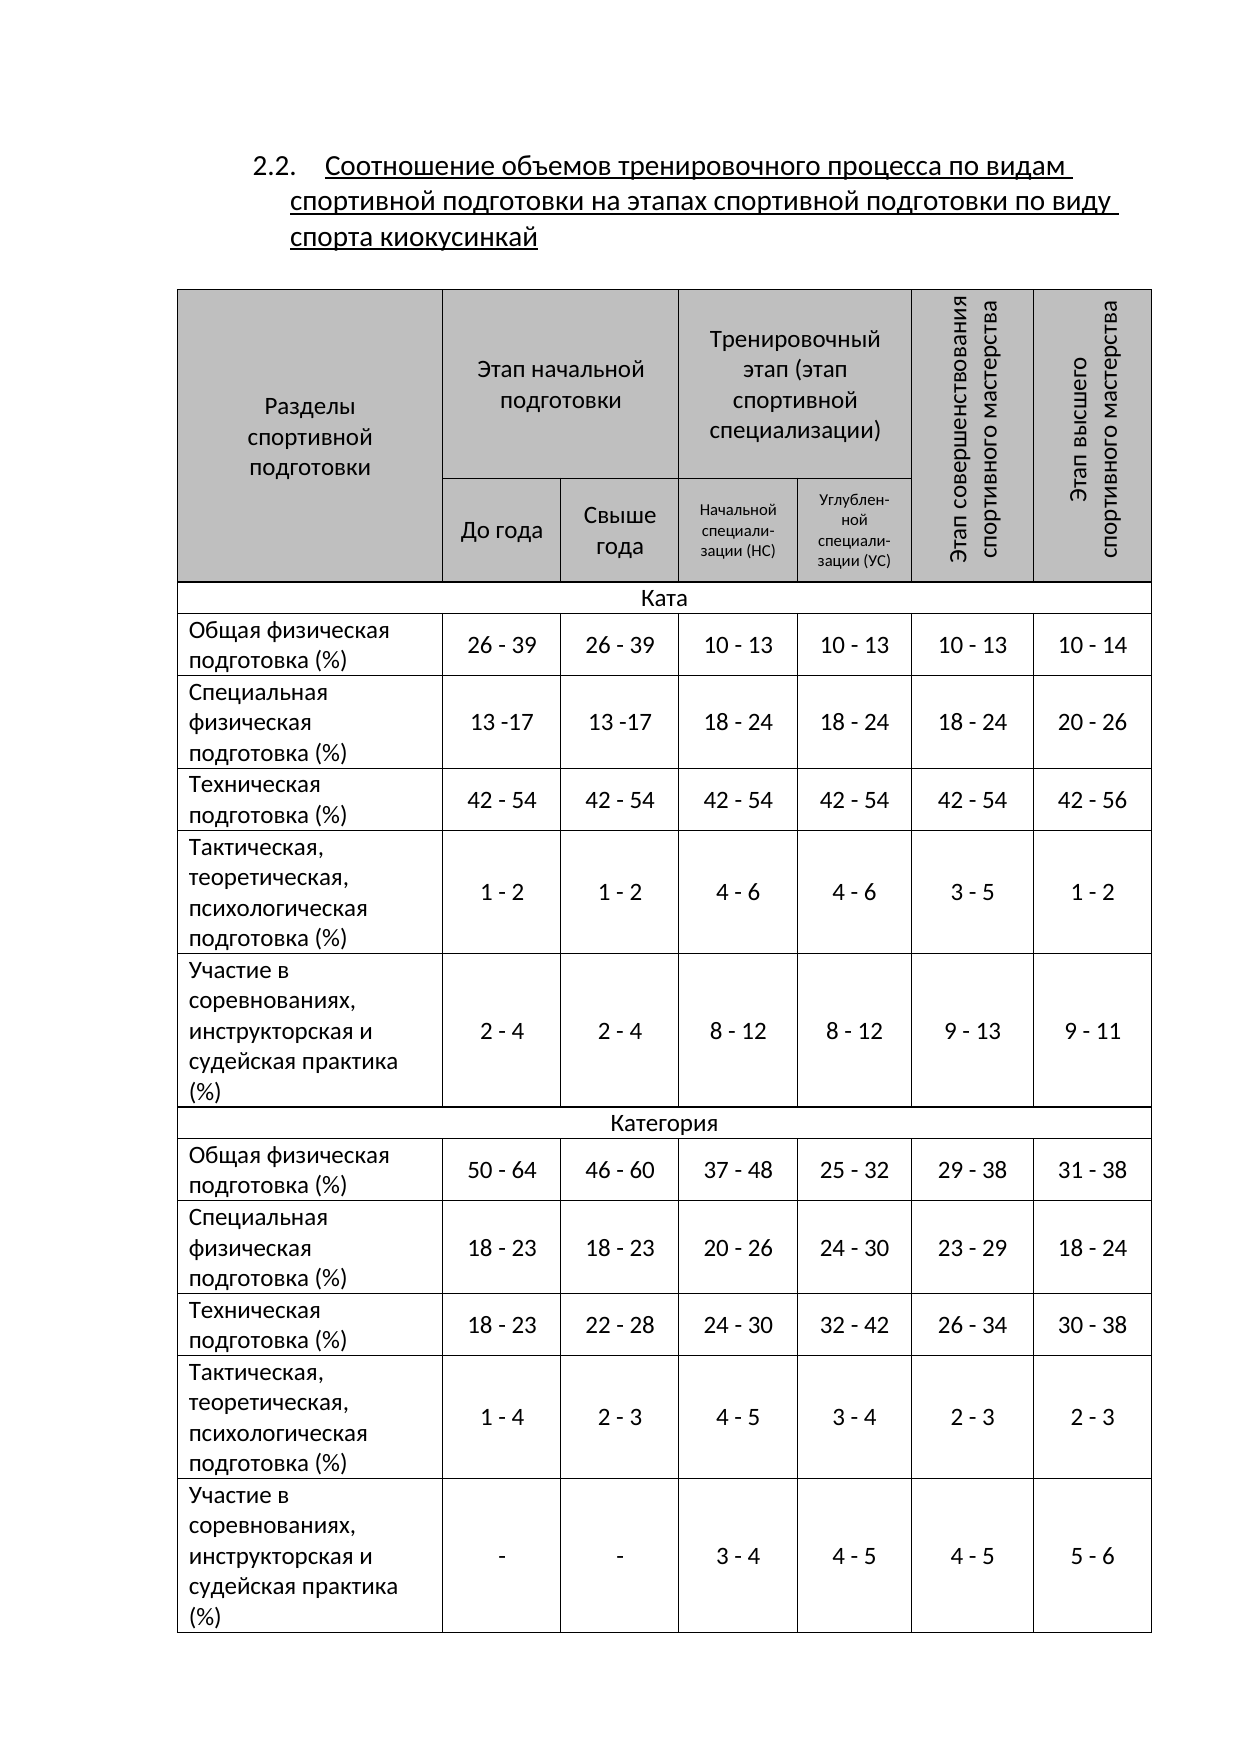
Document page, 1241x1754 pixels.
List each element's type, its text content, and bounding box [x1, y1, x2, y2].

table_cell 25 - 32 [798, 1139, 911, 1200]
table_cell 18 - 24 [912, 676, 1033, 768]
table_cell 18 - 24 [1034, 1201, 1151, 1293]
table_cell 2 - 3 [561, 1356, 678, 1478]
table_cell 42 - 54 [561, 769, 678, 830]
table_cell 29 - 38 [912, 1139, 1033, 1200]
table_cell 13 -17 [561, 676, 678, 768]
table_cell Общая физическая подготовка (%) [178, 1139, 442, 1200]
table_cell 42 - 54 [912, 769, 1033, 830]
table_cell Тактическая, теоретическая, психологическая подготовка (%) [178, 831, 442, 953]
table_cell 42 - 54 [679, 769, 797, 830]
table_cell 50 - 64 [443, 1139, 560, 1200]
table_cell - [561, 1479, 678, 1632]
table_cell 13 -17 [443, 676, 560, 768]
table_cell 18 - 24 [679, 676, 797, 768]
table_cell 1 - 2 [561, 831, 678, 953]
table_cell Специальная физическая подготовка (%) [178, 1201, 442, 1293]
table_cell 26 - 34 [912, 1294, 1033, 1355]
table_cell Тактическая, теоретическая, психологическая подготовка (%) [178, 1356, 442, 1478]
table_cell Техническая подготовка (%) [178, 769, 442, 830]
table_cell 9 - 13 [912, 954, 1033, 1106]
table_cell 32 - 42 [798, 1294, 911, 1355]
table_cell 3 - 4 [679, 1479, 797, 1632]
table_cell 10 - 13 [679, 614, 797, 675]
table_cell 30 - 38 [1034, 1294, 1151, 1355]
table_cell 10 - 14 [1034, 614, 1151, 675]
table_cell 20 - 26 [679, 1201, 797, 1293]
table_cell 24 - 30 [679, 1294, 797, 1355]
table_cell 42 - 56 [1034, 769, 1151, 830]
table_cell 2 - 3 [912, 1356, 1033, 1478]
table_cell 2 - 4 [561, 954, 678, 1106]
table_cell 1 - 2 [1034, 831, 1151, 953]
table_cell 31 - 38 [1034, 1139, 1151, 1200]
table_cell 5 - 6 [1034, 1479, 1151, 1632]
table_cell 20 - 26 [1034, 676, 1151, 768]
table_cell 2 - 3 [1034, 1356, 1151, 1478]
list Соотношение объемов тренировочного процесса по видам спортивной подготовки на этапах спортивной подготовки по виду спорта киокусинкай [252, 147, 1152, 254]
table_cell 4 - 5 [798, 1479, 911, 1632]
table_cell Ката [178, 583, 1151, 613]
table_cell 3 - 5 [912, 831, 1033, 953]
table_cell Углублен- ной специали- зации (УС) [798, 479, 911, 581]
table_cell 46 - 60 [561, 1139, 678, 1200]
table_header Разделы спортивной подготовки [178, 290, 442, 581]
table_cell 4 - 6 [679, 831, 797, 953]
table_cell 3 - 4 [798, 1356, 911, 1478]
table_cell Категория [178, 1108, 1151, 1138]
table_header Тренировочный этап (этап спортивной специализации) [679, 290, 911, 478]
table_cell - [443, 1479, 560, 1632]
table_cell 22 - 28 [561, 1294, 678, 1355]
table_cell Свыше года [561, 479, 678, 581]
table_cell Участие в соревнованиях, инструкторская и судейская практика (%) [178, 1479, 442, 1632]
table_cell Специальная физическая подготовка (%) [178, 676, 442, 768]
table_cell 18 - 24 [798, 676, 911, 768]
table_header Этап начальной подготовки [443, 290, 678, 478]
table_cell Начальной специали- зации (НС) [679, 479, 797, 581]
table_cell 10 - 13 [912, 614, 1033, 675]
table_header Этап совершенствования спортивного мастерства [912, 290, 1033, 581]
table_cell 9 - 11 [1034, 954, 1151, 1106]
table_header Этап высшего спортивного мастерства [1034, 290, 1151, 581]
table_cell 1 - 4 [443, 1356, 560, 1478]
table_cell 24 - 30 [798, 1201, 911, 1293]
table_cell 23 - 29 [912, 1201, 1033, 1293]
table_cell 8 - 12 [679, 954, 797, 1106]
table_cell 42 - 54 [443, 769, 560, 830]
table_cell Общая физическая подготовка (%) [178, 614, 442, 675]
table_cell 42 - 54 [798, 769, 911, 830]
table_cell Участие в соревнованиях, инструкторская и судейская практика (%) [178, 954, 442, 1106]
table_cell 10 - 13 [798, 614, 911, 675]
table_cell 2 - 4 [443, 954, 560, 1106]
table_cell 26 - 39 [443, 614, 560, 675]
table_cell 37 - 48 [679, 1139, 797, 1200]
table_cell 4 - 5 [912, 1479, 1033, 1632]
table_cell 18 - 23 [443, 1294, 560, 1355]
table_cell 1 - 2 [443, 831, 560, 953]
table_cell До года [443, 479, 560, 581]
table_cell 18 - 23 [561, 1201, 678, 1293]
table_cell 4 - 5 [679, 1356, 797, 1478]
table_cell 8 - 12 [798, 954, 911, 1106]
table_cell 18 - 23 [443, 1201, 560, 1293]
table_cell 4 - 6 [798, 831, 911, 953]
table_cell Техническая подготовка (%) [178, 1294, 442, 1355]
table_cell 26 - 39 [561, 614, 678, 675]
